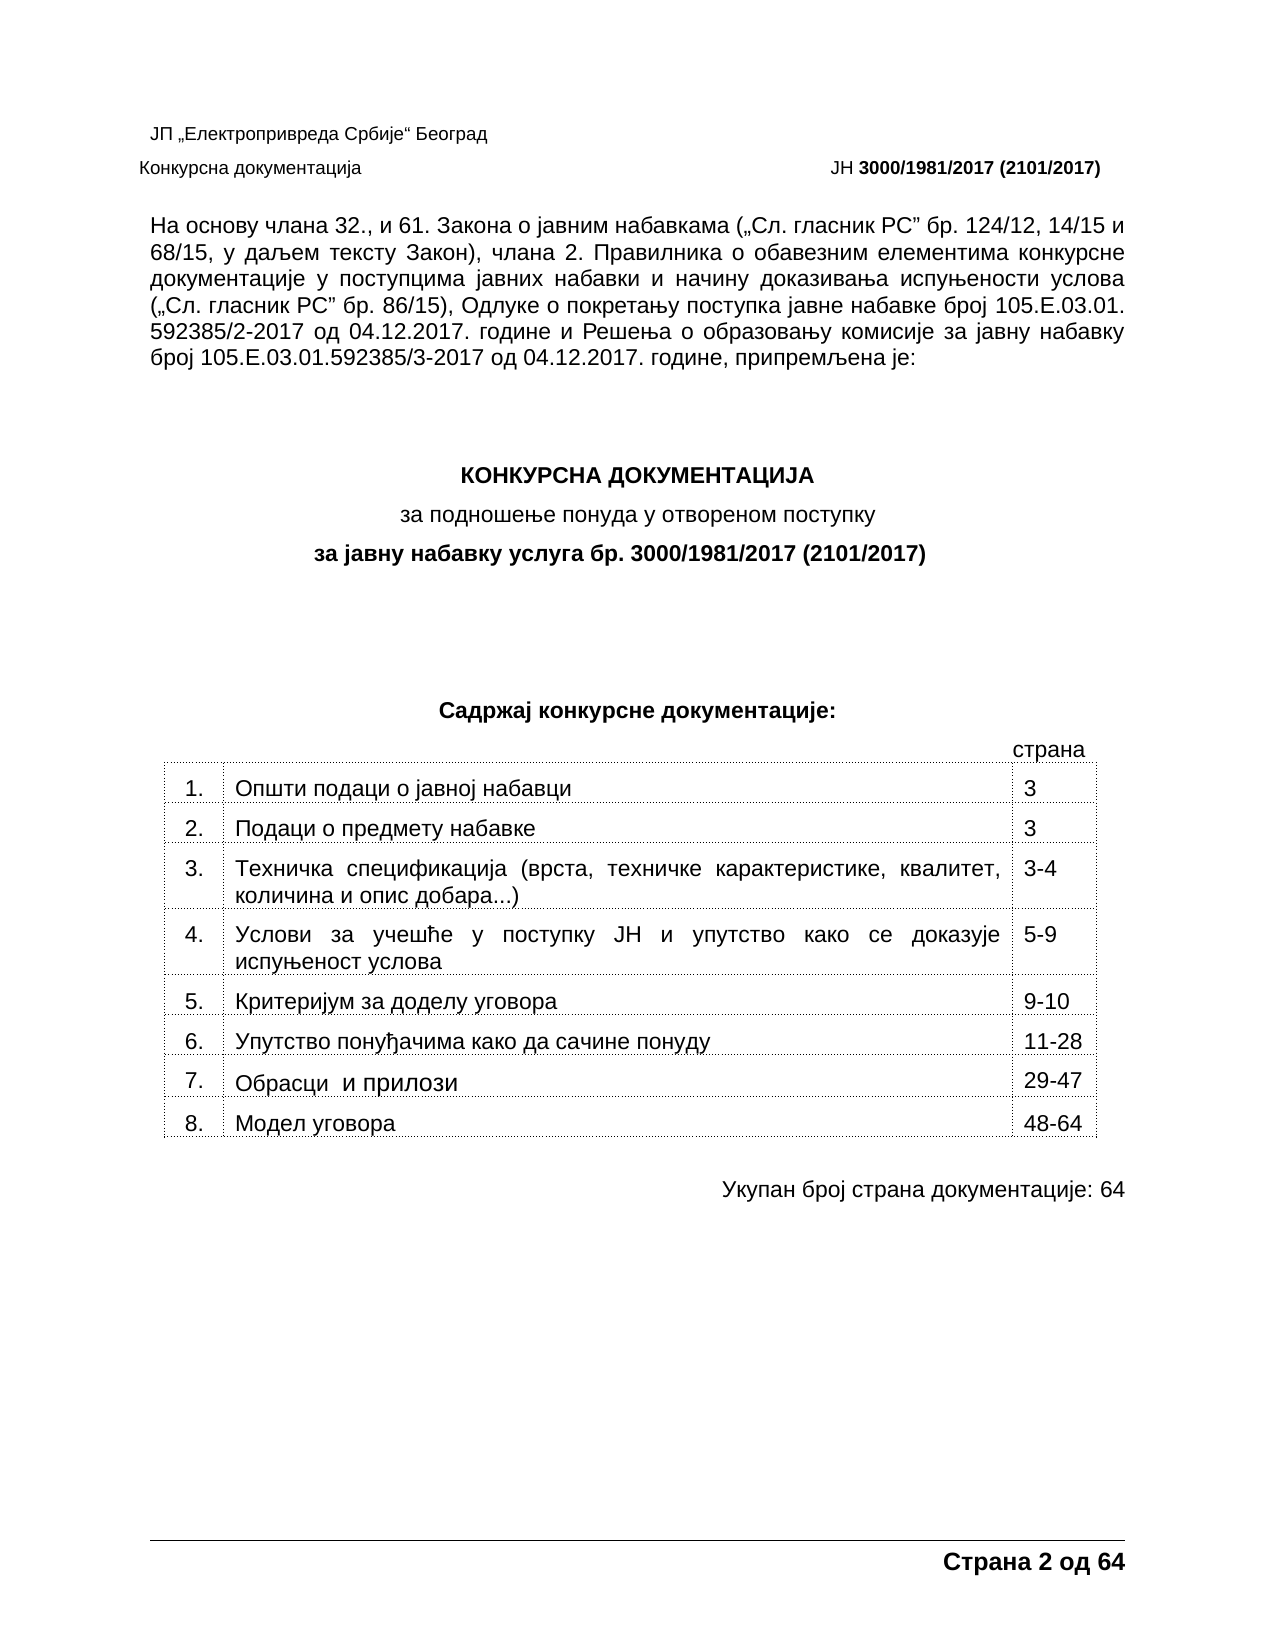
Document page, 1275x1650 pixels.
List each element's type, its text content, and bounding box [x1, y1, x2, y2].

table_cell 4. [165, 908, 223, 974]
table_cell 29-47 [1013, 1054, 1097, 1096]
table_header 3 [1013, 762, 1097, 802]
title страна [150, 736, 1125, 762]
table_cell Модел уговора [224, 1096, 1012, 1136]
table_cell 8. [165, 1096, 223, 1136]
table_header 1. [165, 762, 223, 802]
table_cell 3. [165, 842, 223, 908]
table_cell 11-28 [1013, 1014, 1097, 1054]
table_cell Обрасци и прилози [224, 1054, 1012, 1096]
table_cell 5-9 [1013, 908, 1097, 974]
table_cell 6. [165, 1014, 223, 1054]
table_cell Подаци о предмету набавке [224, 802, 1012, 842]
table_cell Техничка спецификација (врста, техничке карактеристике, квалитет, количина и опис добара...) [224, 842, 1012, 908]
title Садржај конкурсне документације: [150, 697, 1125, 723]
table_cell 2. [165, 802, 223, 842]
text за подношење понуда у отвореном поступку [150, 501, 1125, 527]
table_cell 3 [1013, 802, 1097, 842]
text На основу члана 32., и 61. Закона о јавним набавкама („Сл. гласник РС” бр. 124/12, 14/15 и 68/15, у даљем тексту Закон), члана 2. Правилника о обавезним елементима конкурсне документације у поступцима јавних набавки и начину доказивања испуњености услова („Сл. гласник РС” бр. 86/15), Одлуке о покретању поступка јавне набавке број 105.Е.03.01. 592385/2-2017 oд 04.12.2017. године и Решења о образовању комисије за јавну набавку број 105.Е.03.01.592385/3-2017 oд 04.12.2017. године, припремљена је: [150, 212, 1125, 371]
text КОНКУРСНА ДОКУМЕНТАЦИЈА [150, 462, 1125, 488]
table_cell 3-4 [1013, 842, 1097, 908]
table_cell 5. [165, 974, 223, 1014]
text за јавну набавку услуга бр. 3000/1981/2017 (2101/2017) [112, 540, 1127, 566]
table_cell 7. [165, 1054, 223, 1096]
table_cell Упутство понуђачима како да сачине понуду [224, 1014, 1012, 1054]
table_cell 9-10 [1013, 974, 1097, 1014]
table_cell Услови за учешће у поступку ЈН и упутство како се доказује испуњеност услова [224, 908, 1012, 974]
table_header Општи подаци о јавној набавци [224, 762, 1012, 802]
table_cell 48-64 [1013, 1096, 1097, 1136]
table_cell Критеријум за доделу уговора [224, 974, 1012, 1014]
text Укупан број страна документације: 64 [150, 1176, 1125, 1202]
